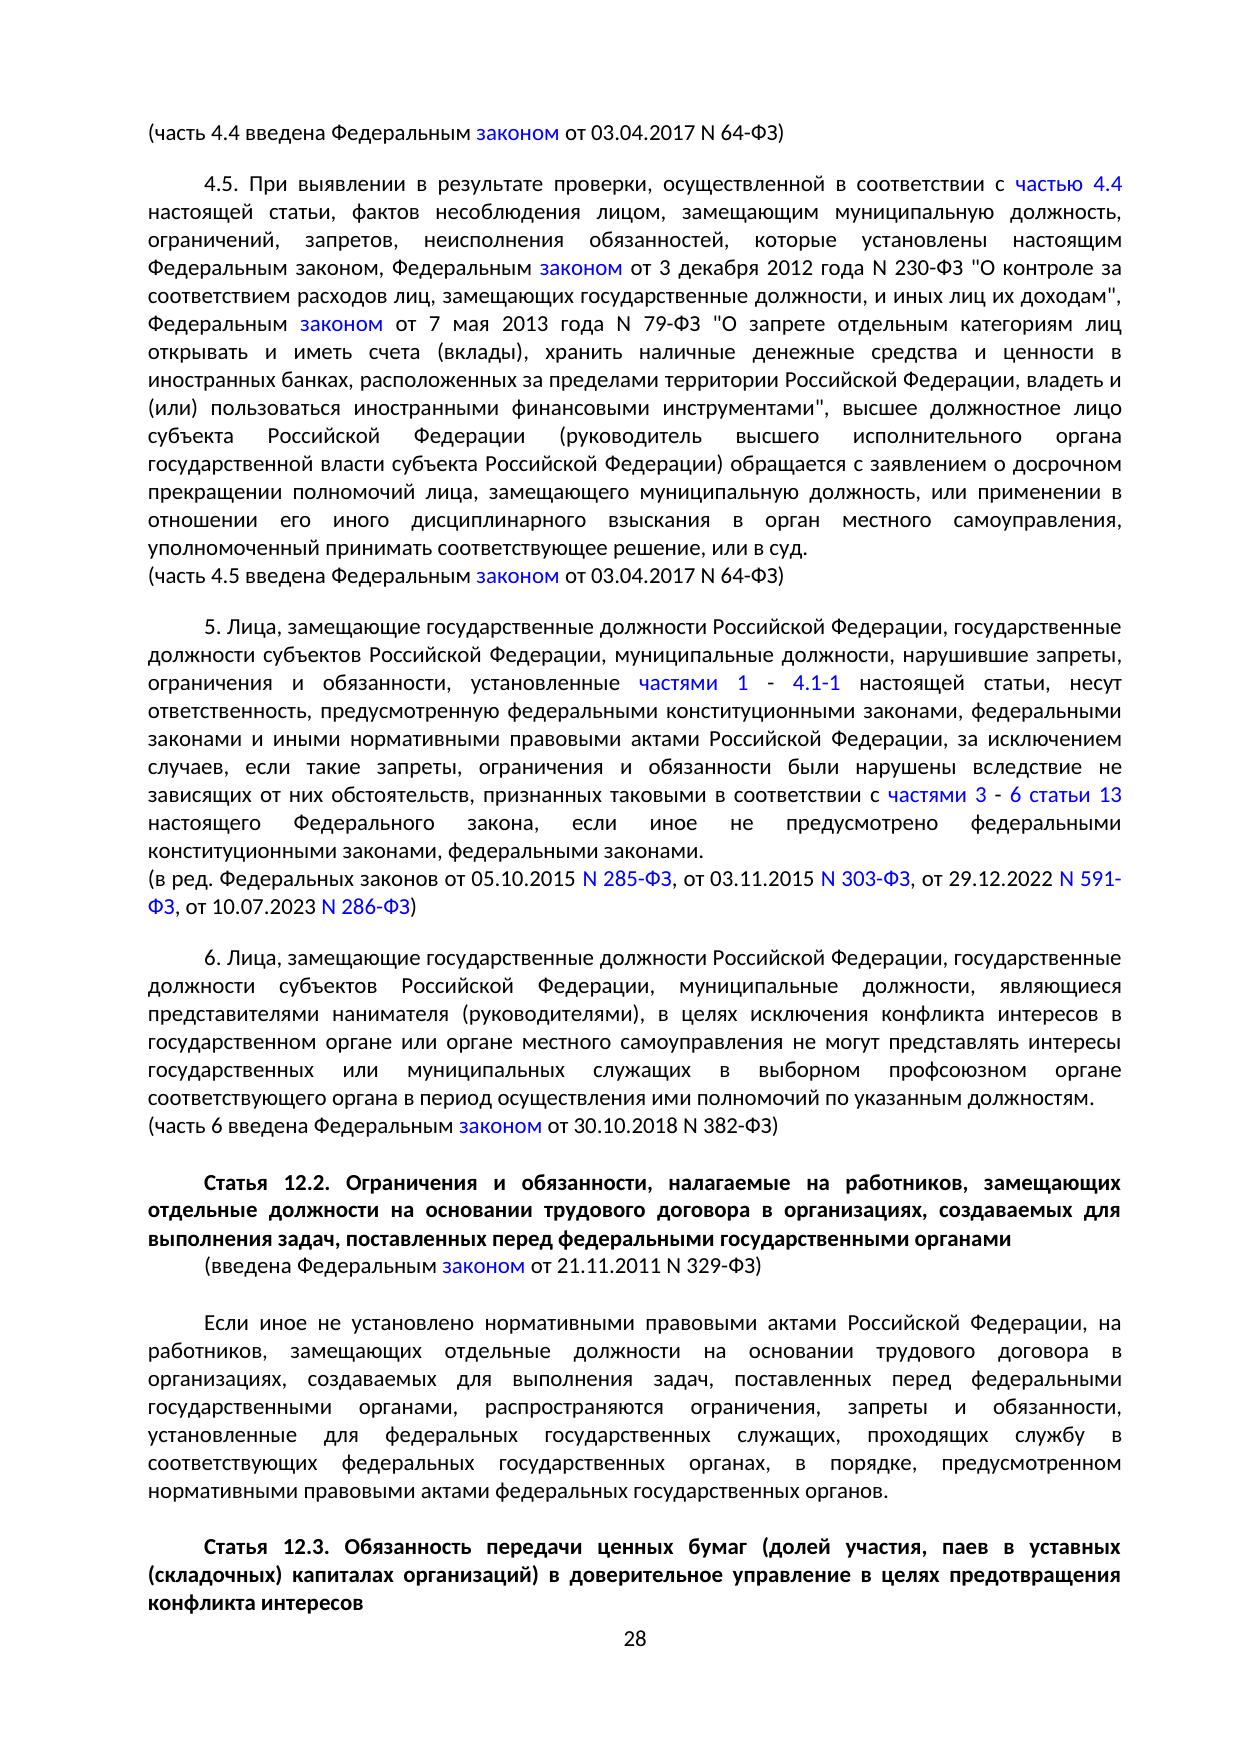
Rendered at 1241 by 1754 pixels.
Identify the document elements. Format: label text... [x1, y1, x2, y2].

text (часть 6 введена Федеральным законом от 30.10.2018 N 382-ФЗ) [148, 1112, 1122, 1139]
text 5. Лица, замещающие государственные должности Российской Федерации, государственные должности субъектов Российской Федерации, муниципальные должности, нарушившие запреты, ограничения и обязанности, установленные частями 1 - 4.1-1 настоящей статьи, несут ответственность, предусмотренную федеральными конституционными законами, федеральными законами и иными нормативными правовыми актами Российской Федерации, за исключением случаев, если такие запреты, ограничения и обязанности были нарушены вследствие не зависящих от них обстоятельств, признанных таковыми в соответствии с частями 3 - 6 статьи 13 настоящего Федерального закона, если иное не предусмотрено федеральными конституционными законами, федеральными законами. [148, 612, 1122, 864]
text (введена Федеральным законом от 21.11.2011 N 329-ФЗ) [148, 1252, 1122, 1280]
text Если иное не установлено нормативными правовыми актами Российской Федерации, на работников, замещающих отдельные должности на основании трудового договора в организациях, создаваемых для выполнения задач, поставленных перед федеральными государственными органами, распространяются ограничения, запреты и обязанности, установленные для федеральных государственных служащих, проходящих службу в соответствующих федеральных государственных органах, в порядке, предусмотренном нормативными правовыми актами федеральных государственных органов. [148, 1308, 1122, 1504]
text 6. Лица, замещающие государственные должности Российской Федерации, государственные должности субъектов Российской Федерации, муниципальные должности, являющиеся представителями нанимателя (руководителями), в целях исключения конфликта интересов в государственном органе или органе местного самоуправления не могут представлять интересы государственных или муниципальных служащих в выборном профсоюзном органе соответствующего органа в период осуществления ими полномочий по указанным должностям. [148, 943, 1122, 1112]
text (часть 4.5 введена Федеральным законом от 03.04.2017 N 64-ФЗ) [148, 561, 1122, 589]
text (часть 4.4 введена Федеральным законом от 03.04.2017 N 64-ФЗ) [148, 118, 1122, 146]
title Статья 12.3. Обязанность передачи ценных бумаг (долей участия, паев в уставных (складочных) капиталах организаций) в доверительное управление в целях предотвращения конфликта интересов [148, 1532, 1122, 1616]
text 4.5. При выявлении в результате проверки, осуществленной в соответствии с частью 4.4 настоящей статьи, фактов несоблюдения лицом, замещающим муниципальную должность, ограничений, запретов, неисполнения обязанностей, которые установлены настоящим Федеральным законом, Федеральным законом от 3 декабря 2012 года N 230-ФЗ "О контроле за соответствием расходов лиц, замещающих государственные должности, и иных лиц их доходам", Федеральным законом от 7 мая 2013 года N 79-ФЗ "О запрете отдельным категориям лиц открывать и иметь счета (вклады), хранить наличные денежные средства и ценности в иностранных банках, расположенных за пределами территории Российской Федерации, владеть и (или) пользоваться иностранными финансовыми инструментами", высшее должностное лицо субъекта Российской Федерации (руководитель высшего исполнительного органа государственной власти субъекта Российской Федерации) обращается с заявлением о досрочном прекращении полномочий лица, замещающего муниципальную должность, или применении в отношении его иного дисциплинарного взыскания в орган местного самоуправления, уполномоченный принимать соответствующее решение, или в суд. [148, 169, 1122, 561]
text (в ред. Федеральных законов от 05.10.2015 N 285-ФЗ, от 03.11.2015 N 303-ФЗ, от 29.12.2022 N 591-ФЗ, от 10.07.2023 N 286-ФЗ) [148, 864, 1122, 921]
title Статья 12.2. Ограничения и обязанности, налагаемые на работников, замещающих отдельные должности на основании трудового договора в организациях, создаваемых для выполнения задач, поставленных перед федеральными государственными органами [148, 1168, 1122, 1252]
